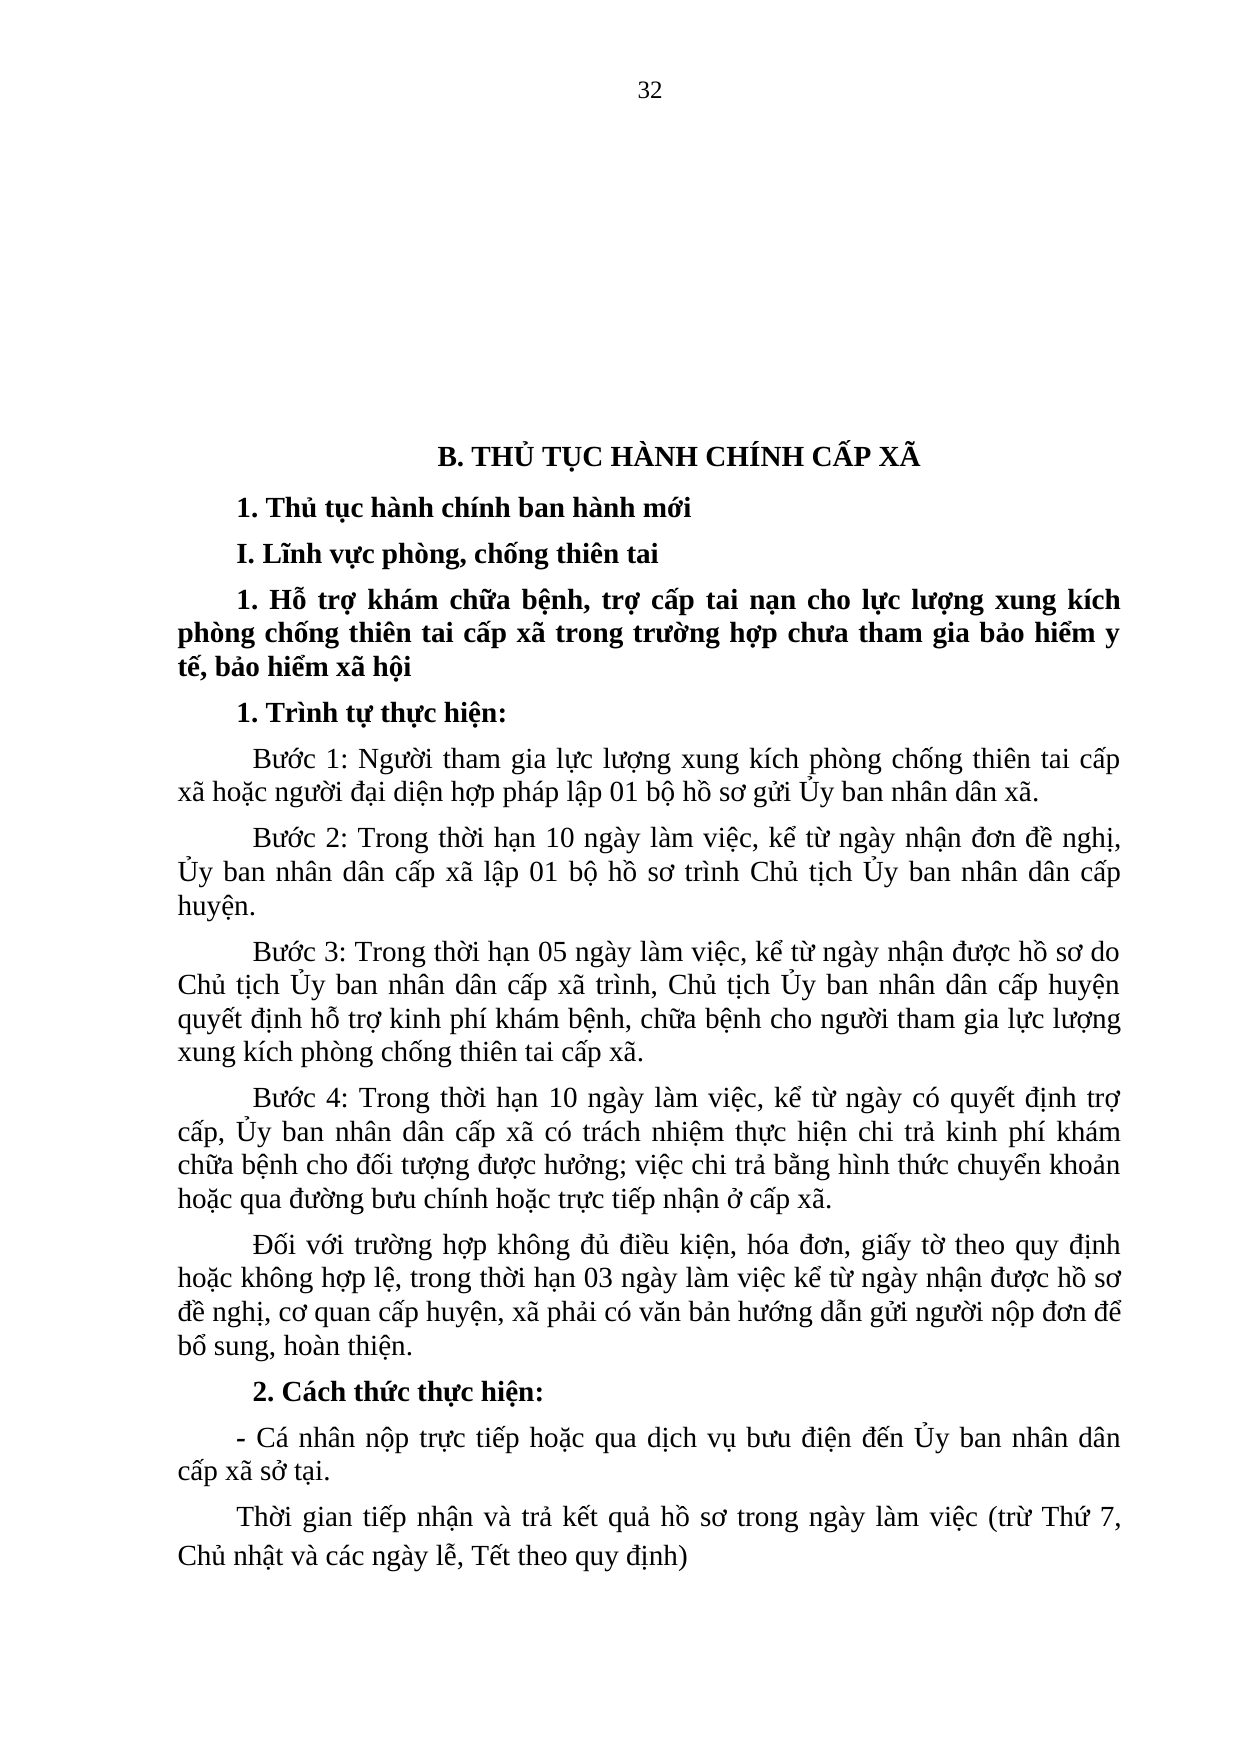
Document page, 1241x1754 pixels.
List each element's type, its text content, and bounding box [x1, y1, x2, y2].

text 1. Thủ tục hành chính ban hành mới [177, 490, 1122, 523]
text 2. Cách thức thực hiện: [177, 1374, 1122, 1407]
text Bước 2: Trong thời hạn 10 ngày làm việc, kể từ ngày nhận đơn đề nghị, Ủy ban nhân dân cấp xã lập 01 bộ hồ sơ trình Chủ tịch Ủy ban nhân dân cấp huyện. [177, 821, 1122, 921]
text Đối với trường hợp không đủ điều kiện, hóa đơn, giấy tờ theo quy định hoặc không hợp lệ, trong thời hạn 03 ngày làm việc kể từ ngày nhận được hồ sơ đề nghị, cơ quan cấp huyện, xã phải có văn bản hướng dẫn gửi người nộp đơn để bổ sung, hoàn thiện. [177, 1227, 1122, 1361]
text B. THỦ TỤC HÀNH CHÍNH CẤP XÃ [177, 439, 1122, 472]
text Thời gian tiếp nhận và trả kết quả hồ sơ trong ngày làm việc (trừ Thứ 7, Chủ nhật và các ngày lễ, Tết theo quy định) [177, 1499, 1122, 1571]
text I. Lĩnh vực phòng, chống thiên tai [177, 536, 1122, 569]
text Bước 4: Trong thời hạn 10 ngày làm việc, kể từ ngày có quyết định trợ cấp, Ủy ban nhân dân cấp xã có trách nhiệm thực hiện chi trả kinh phí khám chữa bệnh cho đối tượng được hưởng; việc chi trả bằng hình thức chuyển khoản hoặc qua đường bưu chính hoặc trực tiếp nhận ở cấp xã. [177, 1080, 1122, 1214]
text Bước 3: Trong thời hạn 05 ngày làm việc, kể từ ngày nhận được hồ sơ do Chủ tịch Ủy ban nhân dân cấp xã trình, Chủ tịch Ủy ban nhân dân cấp huyện quyết định hỗ trợ kinh phí khám bệnh, chữa bệnh cho người tham gia lực lượng xung kích phòng chống thiên tai cấp xã. [177, 934, 1122, 1068]
text - Cá nhân nộp trực tiếp hoặc qua dịch vụ bưu điện đến Ủy ban nhân dân cấp xã sở tại. [177, 1420, 1122, 1487]
text 1. Hỗ trợ khám chữa bệnh, trợ cấp tai nạn cho lực lượng xung kích phòng chống thiên tai cấp xã trong trường hợp chưa tham gia bảo hiểm y tế, bảo hiểm xã hội [177, 582, 1122, 682]
text Bước 1: Người tham gia lực lượng xung kích phòng chống thiên tai cấp xã hoặc người đại diện hợp pháp lập 01 bộ hồ sơ gửi Ủy ban nhân dân xã. [177, 741, 1122, 808]
text 1. Trình tự thực hiện: [177, 695, 1122, 728]
